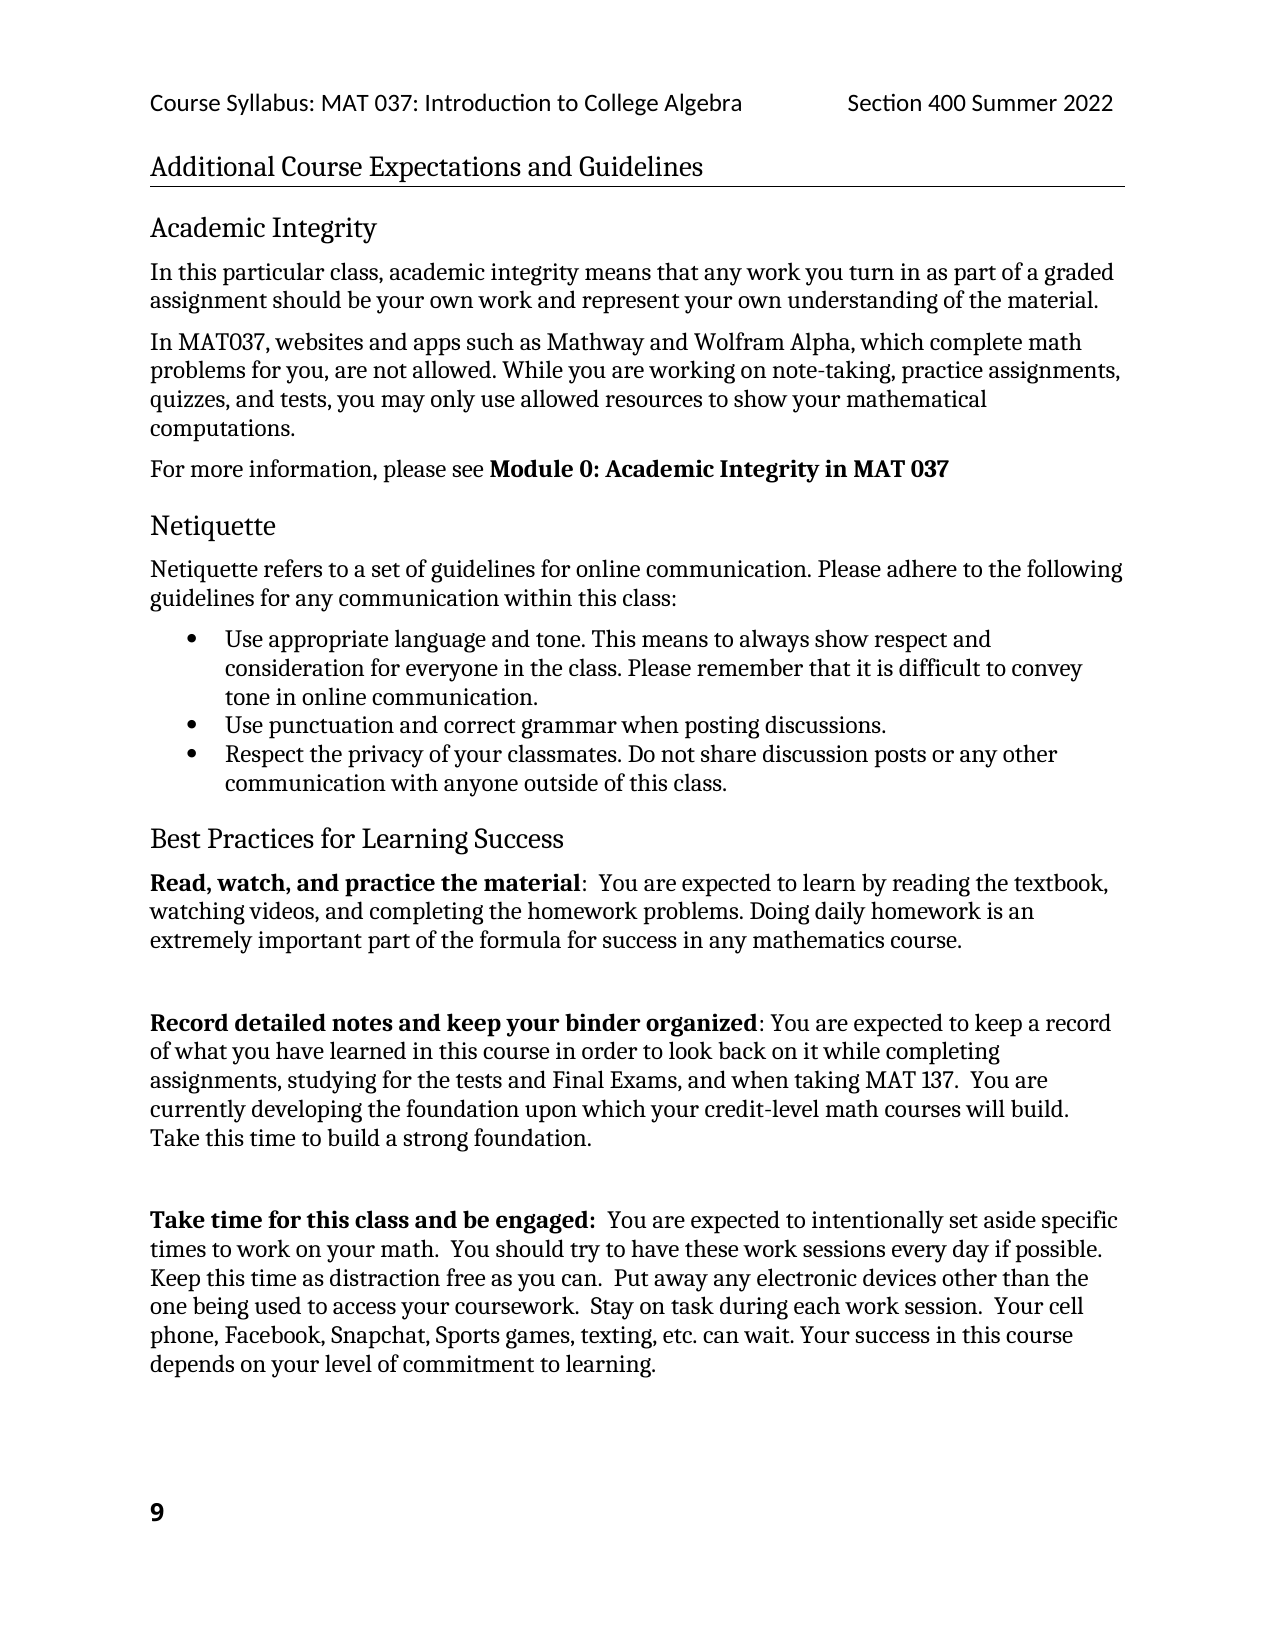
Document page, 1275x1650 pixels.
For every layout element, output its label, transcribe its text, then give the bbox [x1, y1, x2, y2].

list Use punctuation and correct grammar when posting discussions. [187, 711, 1125, 740]
text Netiquette refers to a set of guidelines for online communication. Please adhere to the following guidelines for any communication within this class: [150, 555, 1125, 612]
list Respect the privacy of your classmates. Do not share discussion posts or any other communication with anyone outside of this class. [187, 740, 1125, 797]
text Record detailed notes and keep your binder organized: You are expected to keep a record of what you have learned in this course in order to look back on it while completing assignments, studying for the tests and Final Exams, and when taking MAT 137. You are currently developing the foundation upon which your credit-level math courses will build. Take this time to build a strong foundation. [150, 1008, 1125, 1152]
text Take time for this class and be engaged: You are expected to intentionally set aside specific times to work on your math. You should try to have these work sessions every day if possible. Keep this time as distraction free as you can. Put away any electronic devices other than the one being used to access your coursework. Stay on task during each work session. Your cell phone, Facebook, Snapchat, Sports games, texting, etc. can wait. Your success in this course depends on your level of commitment to learning. [150, 1206, 1125, 1378]
subtitle Best Practices for Learning Success [150, 822, 1125, 856]
subtitle Netiquette [150, 509, 1125, 542]
text In this particular class, academic integrity means that any work you turn in as part of a graded assignment should be your own work and represent your own understanding of the material. [150, 258, 1125, 315]
subtitle Additional Course Expectations and Guidelines [150, 150, 1125, 186]
text For more information, please see Module 0: Academic Integrity in MAT 037 [150, 455, 1125, 484]
text Read, watch, and practice the material: You are expected to learn by reading the textbook, watching videos, and completing the homework problems. Doing daily homework is an extremely important part of the formula for success in any mathematics course. [150, 868, 1125, 955]
text In MAT037, websites and apps such as Mathway and Wolfram Alpha, which complete math problems for you, are not allowed. While you are working on note-taking, practice assignments, quizzes, and tests, you may only use allowed resources to show your mathematical computations. [150, 328, 1125, 443]
subtitle Academic Integrity [150, 212, 1125, 245]
list Use appropriate language and tone. This means to always show respect and consideration for everyone in the class. Please remember that it is difficult to convey tone in online communication. [187, 625, 1125, 711]
